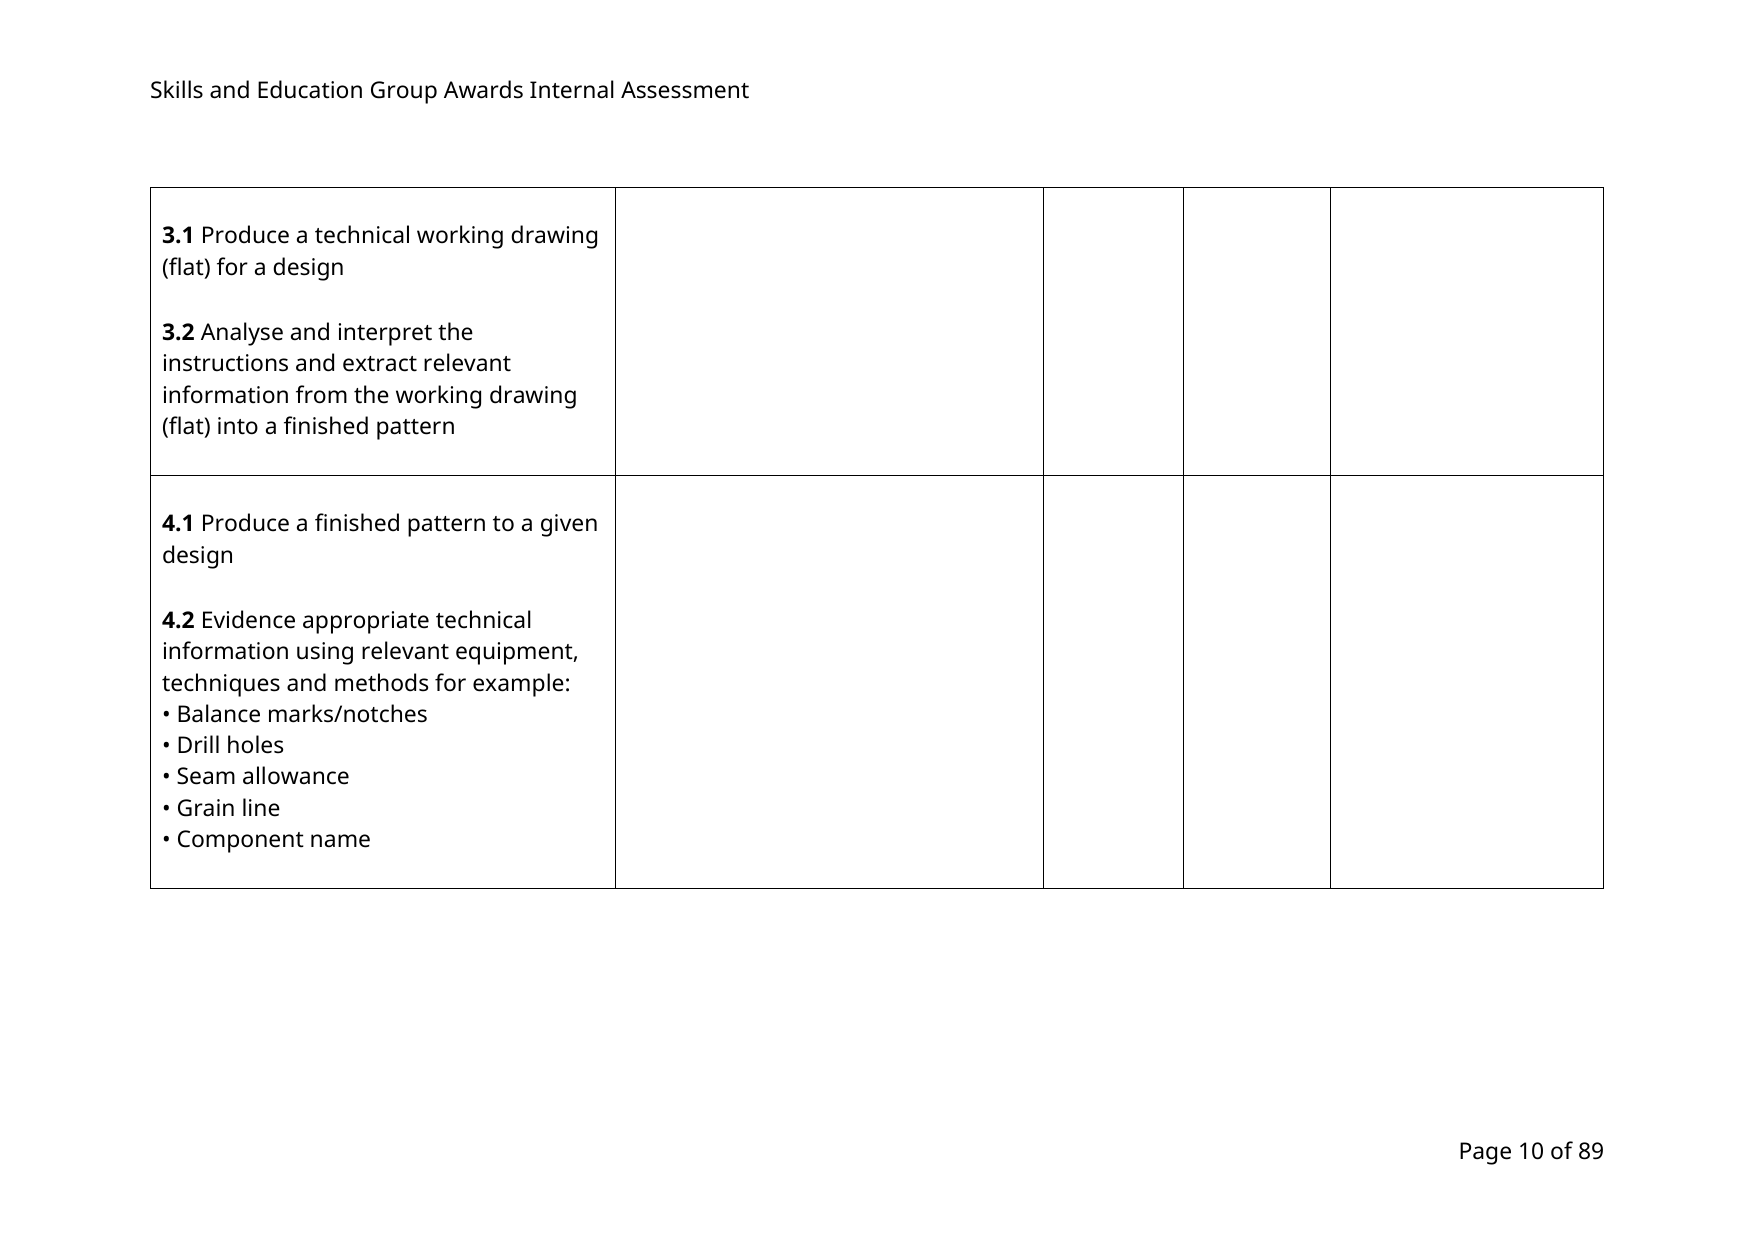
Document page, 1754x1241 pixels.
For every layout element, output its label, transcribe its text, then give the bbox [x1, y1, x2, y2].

table_cell 4.1 Produce a finished pattern to a given design 4.2 Evidence appropriate technical information using relevant equipment, techniques and methods for example: • Balance marks/notches • Drill holes • Seam allowance • Grain line • Component name [151, 476, 615, 888]
table_cell 3.1 Produce a technical working drawing (flat) for a design 3.2 Analyse and interpret the instructions and extract relevant information from the working drawing (flat) into a finished pattern [151, 188, 615, 475]
table_cell [1331, 476, 1603, 888]
table_cell [1184, 188, 1330, 475]
table_cell [1331, 188, 1603, 475]
table_cell [616, 188, 1043, 475]
table_cell [1184, 476, 1330, 888]
table_cell [1044, 188, 1183, 475]
table_cell [616, 476, 1043, 888]
table_cell [1044, 476, 1183, 888]
